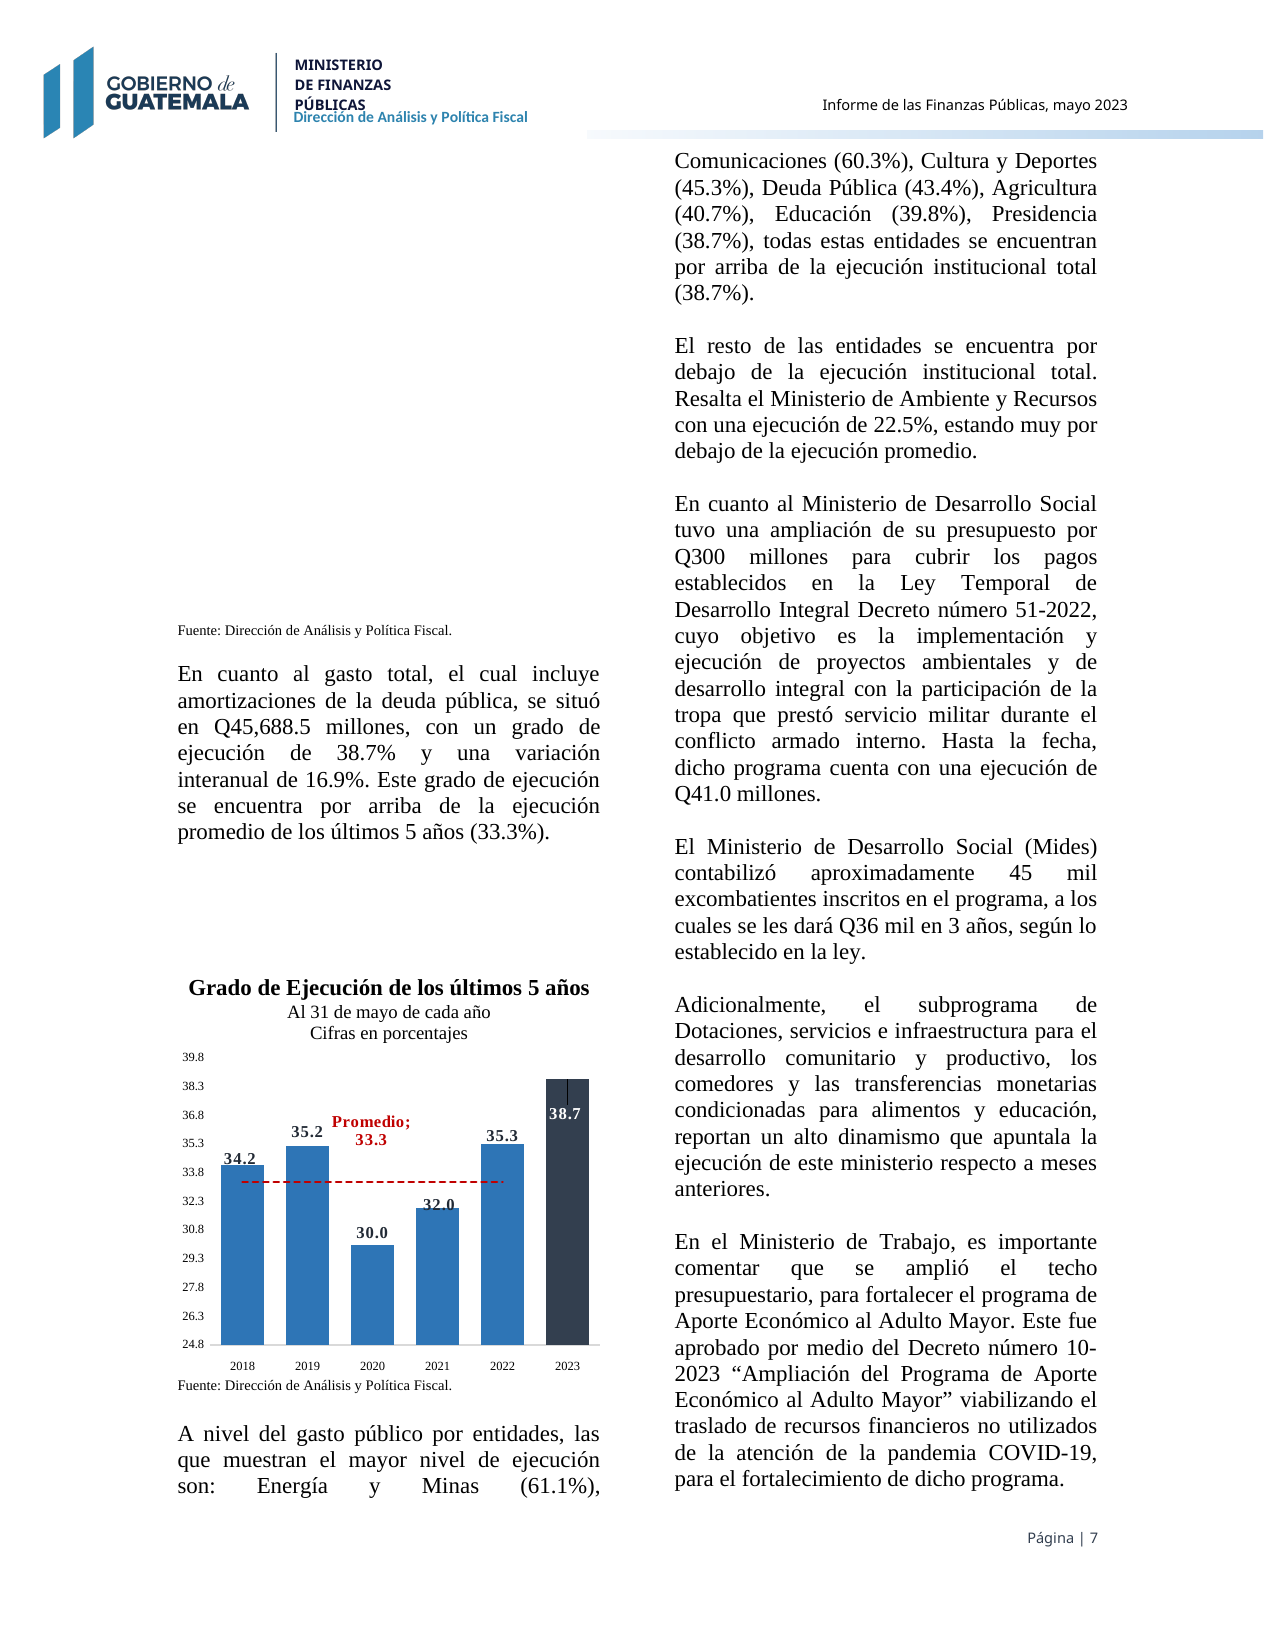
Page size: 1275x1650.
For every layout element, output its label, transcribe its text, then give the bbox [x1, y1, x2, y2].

picture [9, 9, 309, 167]
text A nivel del gasto público por entidades, las que muestran el mayor nivel de ejecución son: Energía y Minas (61.1%), Comunicaciones (60.3%), Cultura y Deportes (45.3%), Deuda Pública (43.4%), Agricultura (40.7%), Educación (39.8%), Presidencia (38.7%), todas estas entidades se encuentran por arriba de la ejecución institucional total (38.7%). [674, 148, 1098, 306]
text Al 31 de mayo de cada año [177, 1001, 601, 1022]
text Fuente: Dirección de Análisis y Política Fiscal. [177, 1377, 601, 1393]
text Fuente: Dirección de Análisis y Política Fiscal. [177, 622, 601, 639]
text El resto de las entidades se encuentra por debajo de la ejecución institucional total. Resalta el Ministerio de Ambiente y Recursos con una ejecución de 22.5%, estando muy por debajo de la ejecución promedio. [674, 332, 1098, 464]
text El Ministerio de Desarrollo Social (Mides) contabilizó aproximadamente 45 mil excombatientes inscritos en el programa, a los cuales se les dará Q36 mil en 3 años, según lo establecido en la ley. [674, 833, 1098, 964]
text En cuanto al gasto total, el cual incluye amortizaciones de la deuda pública, se situó en Q45,688.5 millones, con un grado de ejecución de 38.7% y una variación interanual de 16.9%. Este grado de ejecución se encuentra por arriba de la ejecución promedio de los últimos 5 años (33.3%). [177, 660, 601, 845]
text Grado de Ejecución de los últimos 5 años [177, 974, 601, 1001]
text Cifras en porcentajes [177, 1022, 601, 1043]
text A nivel del gasto público por entidades, las que muestran el mayor nivel de ejecución son: Energía y Minas (61.1%), Comunicaciones (60.3%), Cultura y Deportes (45.3%), Deuda Pública (43.4%), Agricultura (40.7%), Educación (39.8%), Presidencia (38.7%), todas estas entidades se encuentran por arriba de la ejecución institucional total (38.7%). [177, 1420, 601, 1499]
text En el Ministerio de Trabajo, es importante comentar que se amplió el techo presupuestario, para fortalecer el programa de Aporte Económico al Adulto Mayor. Este fue aprobado por medio del Decreto número 10-2023 “Ampliación del Programa de Aporte Económico al Adulto Mayor” viabilizando el traslado de recursos financieros no utilizados de la atención de la pandemia COVID-19, para el fortalecimiento de dicho programa. [674, 1228, 1098, 1492]
text Adicionalmente, el subprograma de Dotaciones, servicios e infraestructura para el desarrollo comunitario y productivo, los comedores y las transferencias monetarias condicionadas para alimentos y educación, reportan un alto dinamismo que apuntala la ejecución de este ministerio respecto a meses anteriores. [674, 991, 1098, 1202]
text En cuanto al Ministerio de Desarrollo Social tuvo una ampliación de su presupuesto por Q300 millones para cubrir los pagos establecidos en la Ley Temporal de Desarrollo Integral Decreto número 51-2022, cuyo objetivo es la implementación y ejecución de proyectos ambientales y de desarrollo integral con la participación de la tropa que prestó servicio militar durante el conflicto armado interno. Hasta la fecha, dicho programa cuenta con una ejecución de Q41.0 millones. [674, 490, 1098, 806]
